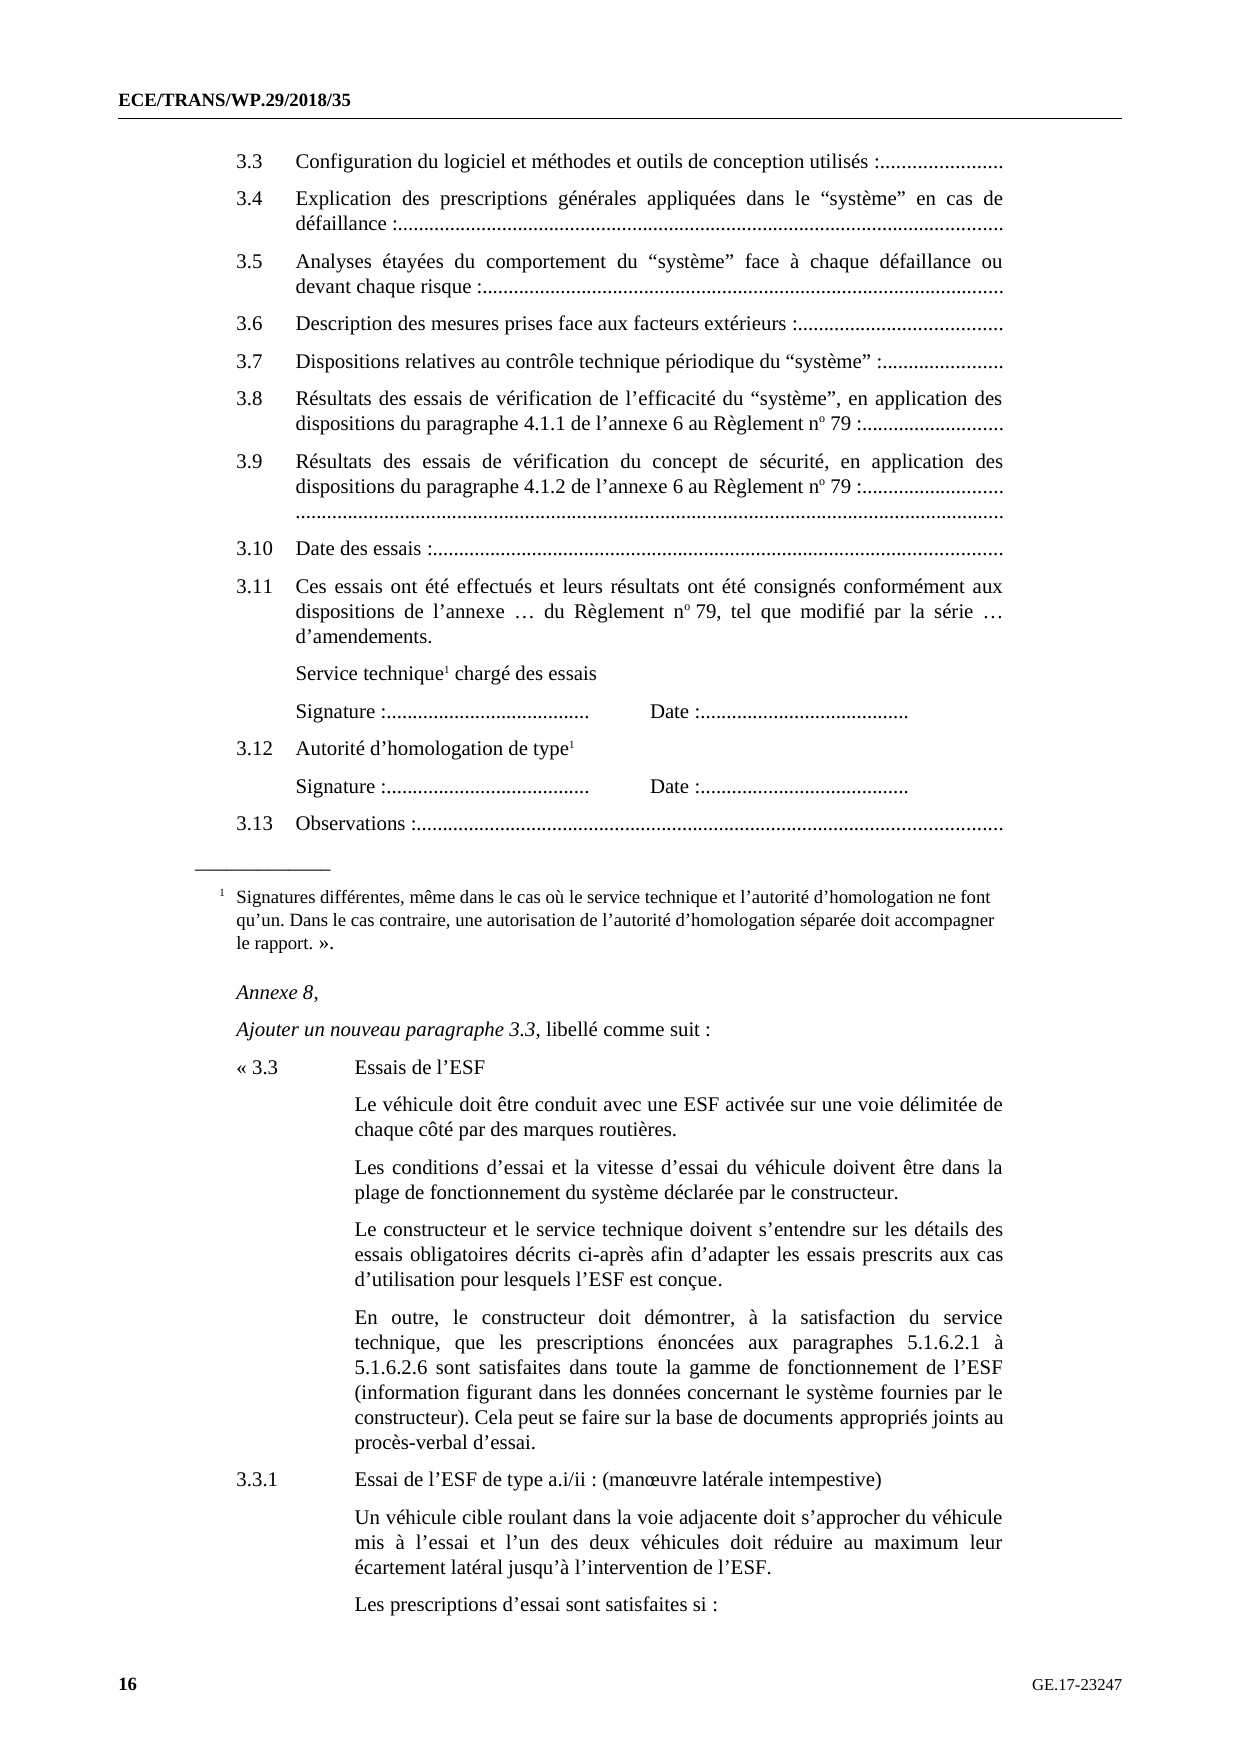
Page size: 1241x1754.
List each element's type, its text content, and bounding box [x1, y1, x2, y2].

text « 3.3 Essais de l’ESF [236, 1054, 1004, 1079]
text Le constructeur et le service technique doivent s’entendre sur les détails des essais obligatoires décrits ci-après afin d’adapter les essais prescrits aux cas d’utilisation pour lesquels l’ESF est conçue. [354, 1216, 1004, 1291]
text 1 Signatures différentes, même dans le cas où le service technique et l’autorité d’homologation ne font qu’un. Dans le cas contraire, une autorisation de l’autorité d’homologation séparée doit accompagner le rapport. ». [118, 885, 1004, 954]
text 3.8 Résultats des essais de vérification de l’efficacité du “système”, en application des dispositions du paragraphe 4.1.1 de l’annexe 6 au Règlement no 79 : [236, 385, 1004, 435]
text 3.4 Explication des prescriptions générales appliquées dans le “système” en cas de défaillance : [236, 185, 1004, 235]
text Service technique1 chargé des essais [295, 660, 1004, 685]
text 3.11 Ces essais ont été effectués et leurs résultats ont été consignés conformément aux dispositions de l’annexe … du Règlement no 79, tel que modifié par la série … d’amendements. [236, 573, 1004, 648]
text 3.13 Observations : [236, 810, 1004, 835]
text 3.3 Configuration du logiciel et méthodes et outils de conception utilisés : [236, 148, 1004, 173]
text Les conditions d’essai et la vitesse d’essai du véhicule doivent être dans la plage de fonctionnement du système déclarée par le constructeur. [354, 1154, 1004, 1204]
text Le véhicule doit être conduit avec une ESF activée sur une voie délimitée de chaque côté par des marques routières. [354, 1091, 1004, 1141]
text _____________ [195, 848, 1122, 873]
text 3.12 Autorité d’homologation de type1 [236, 735, 1004, 760]
text 3.3.1 Essai de l’ESF de type a.i/ii : (manœuvre latérale intempestive) [236, 1466, 1004, 1491]
text Annexe 8, [236, 979, 1004, 1004]
text Signature :....................................... Date :........................................ [295, 698, 1004, 723]
text 3.6 Description des mesures prises face aux facteurs extérieurs : [236, 310, 1004, 335]
text 3.5 Analyses étayées du comportement du “système” face à chaque défaillance ou devant chaque risque : [236, 248, 1004, 298]
text 3.10 Date des essais : [236, 535, 1004, 560]
text En outre, le constructeur doit démontrer, à la satisfaction du service technique, que les prescriptions énoncées aux paragraphes 5.1.6.2.1 à 5.1.6.2.6 sont satisfaites dans toute la gamme de fonctionnement de l’ESF (information figurant dans les données concernant le système fournies par le constructeur). Cela peut se faire sur la base de documents appropriés joints au procès-verbal d’essai. [354, 1304, 1004, 1454]
text 3.7 Dispositions relatives au contrôle technique périodique du “système” : [236, 348, 1004, 373]
text Ajouter un nouveau paragraphe 3.3, libellé comme suit : [236, 1016, 1004, 1041]
text 3.9 Résultats des essais de vérification du concept de sécurité, en application des dispositions du paragraphe 4.1.2 de l’annexe 6 au Règlement no 79 : [236, 448, 1004, 523]
text Un véhicule cible roulant dans la voie adjacente doit s’approcher du véhicule mis à l’essai et l’un des deux véhicules doit réduire au maximum leur écartement latéral jusqu’à l’intervention de l’ESF. [354, 1504, 1004, 1579]
text Les prescriptions d’essai sont satisfaites si : [354, 1591, 1004, 1616]
text Signature :....................................... Date :........................................ [295, 773, 1004, 798]
